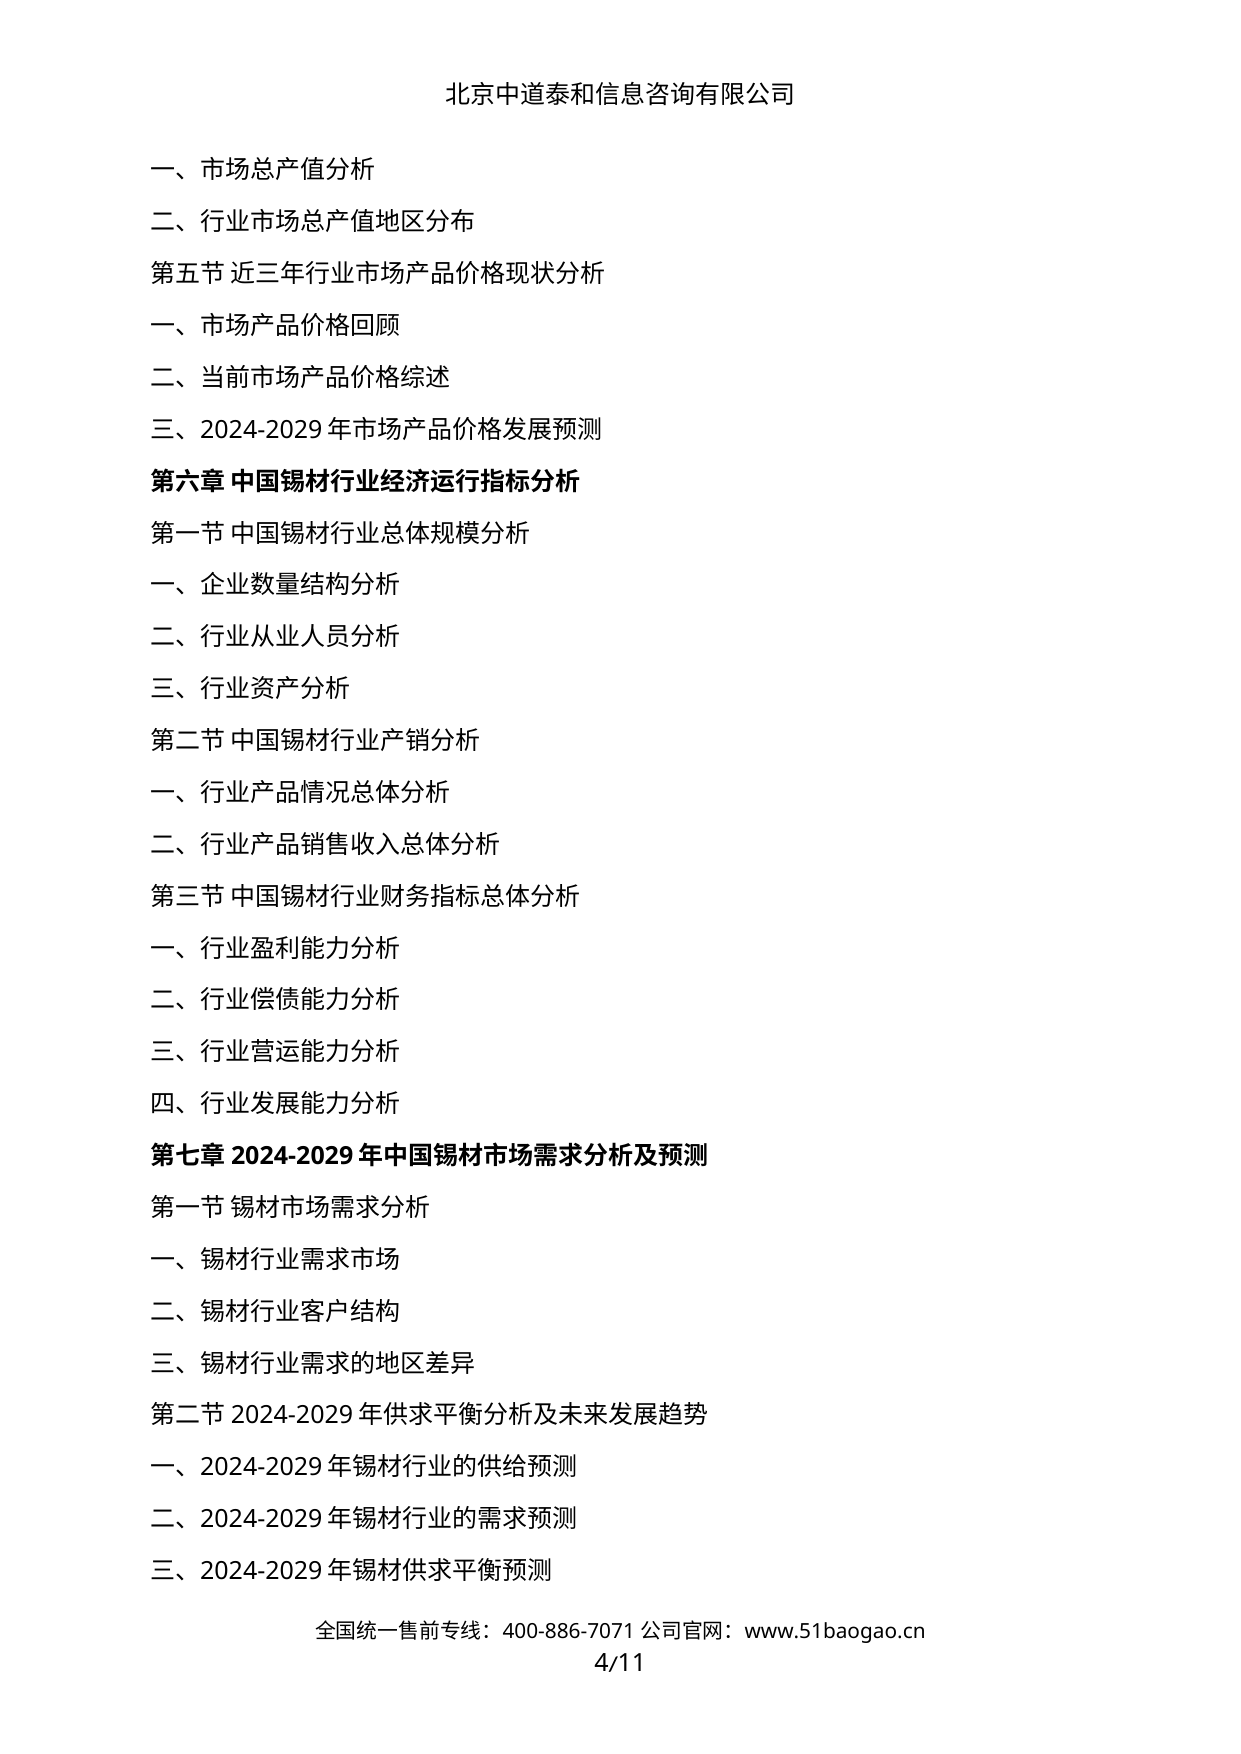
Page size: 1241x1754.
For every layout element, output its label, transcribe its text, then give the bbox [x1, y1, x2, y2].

text 第二节 2024-2029年供求平衡分析及未来发展趋势 [150, 1395, 1090, 1431]
text 二、行业市场总产值地区分布 [150, 202, 1090, 238]
text 二、2024-2029年锡材行业的需求预测 [150, 1499, 1090, 1535]
text 二、锡材行业客户结构 [150, 1291, 1090, 1327]
text 二、行业偿债能力分析 [150, 980, 1090, 1016]
text 第一节 锡材市场需求分析 [150, 1187, 1090, 1224]
text 一、行业盈利能力分析 [150, 928, 1090, 964]
text 三、2024-2029年锡材供求平衡预测 [150, 1551, 1090, 1587]
text 二、当前市场产品价格综述 [150, 357, 1090, 394]
text 一、市场产品价格回顾 [150, 306, 1090, 342]
text 第五节 近三年行业市场产品价格现状分析 [150, 254, 1090, 290]
text 第一节 中国锡材行业总体规模分析 [150, 513, 1090, 549]
text 一、2024-2029年锡材行业的供给预测 [150, 1447, 1090, 1483]
text 一、企业数量结构分析 [150, 565, 1090, 601]
text 一、行业产品情况总体分析 [150, 772, 1090, 809]
text 第六章 中国锡材行业经济运行指标分析 [150, 461, 1090, 497]
text 二、行业产品销售收入总体分析 [150, 824, 1090, 861]
text 一、市场总产值分析 [150, 150, 1090, 186]
text 三、2024-2029年市场产品价格发展预测 [150, 409, 1090, 446]
text 第七章 2024-2029年中国锡材市场需求分析及预测 [150, 1136, 1090, 1172]
text 三、行业资产分析 [150, 669, 1090, 705]
text 第二节 中国锡材行业产销分析 [150, 721, 1090, 757]
text 三、行业营运能力分析 [150, 1032, 1090, 1068]
text 第三节 中国锡材行业财务指标总体分析 [150, 876, 1090, 912]
text 四、行业发展能力分析 [150, 1084, 1090, 1120]
text 三、锡材行业需求的地区差异 [150, 1343, 1090, 1379]
text 二、行业从业人员分析 [150, 617, 1090, 653]
text 一、锡材行业需求市场 [150, 1239, 1090, 1276]
